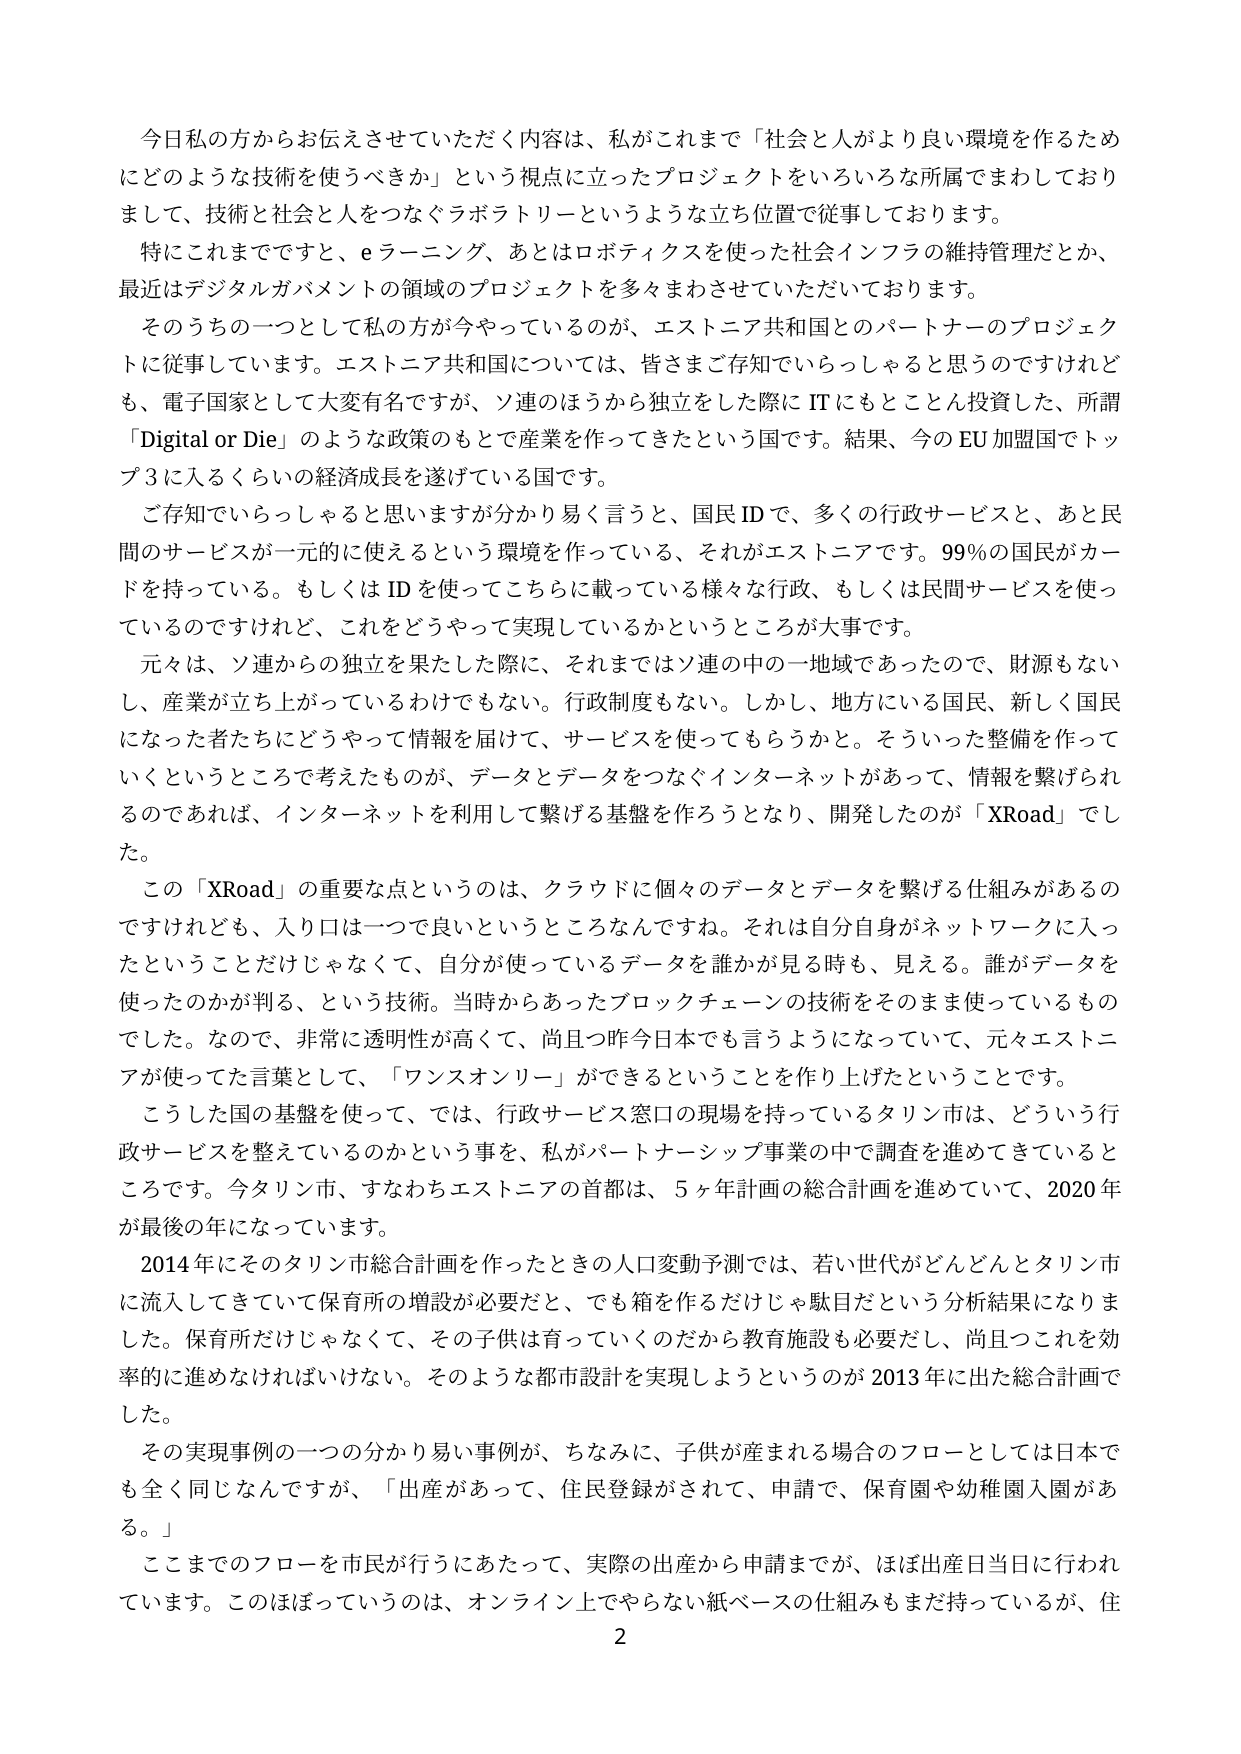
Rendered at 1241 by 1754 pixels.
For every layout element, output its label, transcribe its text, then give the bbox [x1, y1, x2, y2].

text こうした国の基盤を使って、では、行政サービス窓口の現場を持っているタリン市は、どういう行政サービスを整えているのかという事を、私がパートナーシップ事業の中で調査を進めてきているところです。今タリン市、すなわちエストニアの首都は、５ヶ年計画の総合計画を進めていて、2020年が最後の年になっています。 [118, 1094, 1122, 1244]
text 元々は、ソ連からの独立を果たした際に、それまではソ連の中の一地域であったので、財源もないし、産業が立ち上がっているわけでもない。行政制度もない。しかし、地方にいる国民、新しく国民になった者たちにどうやって情報を届けて、サービスを使ってもらうかと。そういった整備を作っていくというところで考えたものが、データとデータをつなぐインターネットがあって、情報を繋げられるのであれば、インターネットを利用して繋げる基盤を作ろうとなり、開発したのが「XRoad」でした。 [118, 644, 1122, 869]
text ご存知でいらっしゃると思いますが分かり易く言うと、国民IDで、多くの行政サービスと、あと民間のサービスが一元的に使えるという環境を作っている、それがエストニアです。99％の国民がカードを持っている。もしくはIDを使ってこちらに載っている様々な行政、もしくは民間サービスを使っているのですけれど、これをどうやって実現しているかというところが大事です。 [118, 494, 1122, 644]
text 特にこれまでですと、eラーニング、あとはロボティクスを使った社会インフラの維持管理だとか、最近はデジタルガバメントの領域のプロジェクトを多々まわさせていただいております。 [118, 232, 1122, 307]
text そのうちの一つとして私の方が今やっているのが、エストニア共和国とのパートナーのプロジェクトに従事しています。エストニア共和国については、皆さまご存知でいらっしゃると思うのですけれども、電子国家として大変有名ですが、ソ連のほうから独立をした際にITにもとことん投資した、所謂「Digital or Die」のような政策のもとで産業を作ってきたという国です。結果、今のEU加盟国でトップ３に入るくらいの経済成長を遂げている国です。 [118, 307, 1122, 494]
text 2014年にそのタリン市総合計画を作ったときの人口変動予測では、若い世代がどんどんとタリン市に流入してきていて保育所の増設が必要だと、でも箱を作るだけじゃ駄目だという分析結果になりました。保育所だけじゃなくて、その子供は育っていくのだから教育施設も必要だし、尚且つこれを効率的に進めなければいけない。そのような都市設計を実現しようというのが2013年に出た総合計画でした。 [118, 1244, 1122, 1432]
text その実現事例の一つの分かり易い事例が、ちなみに、子供が産まれる場合のフローとしては日本でも全く同じなんですが、「出産があって、住民登録がされて、申請で、保育園や幼稚園入園がある。」 [118, 1432, 1122, 1544]
text 今日私の方からお伝えさせていただく内容は、私がこれまで「社会と人がより良い環境を作るためにどのような技術を使うべきか」という視点に立ったプロジェクトをいろいろな所属でまわしておりまして、技術と社会と人をつなぐラボラトリーというような立ち位置で従事しております。 [118, 119, 1122, 232]
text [118, 1544, 1122, 1619]
text この「XRoad」の重要な点というのは、クラウドに個々のデータとデータを繋げる仕組みがあるのですけれども、入り口は一つで良いというところなんですね。それは自分自身がネットワークに入ったということだけじゃなくて、自分が使っているデータを誰かが見る時も、見える。誰がデータを使ったのかが判る、という技術。当時からあったブロックチェーンの技術をそのまま使っているものでした。なので、非常に透明性が高くて、尚且つ昨今日本でも言うようになっていて、元々エストニアが使ってた言葉として、「ワンスオンリー」ができるということを作り上げたということです。 [118, 869, 1122, 1094]
